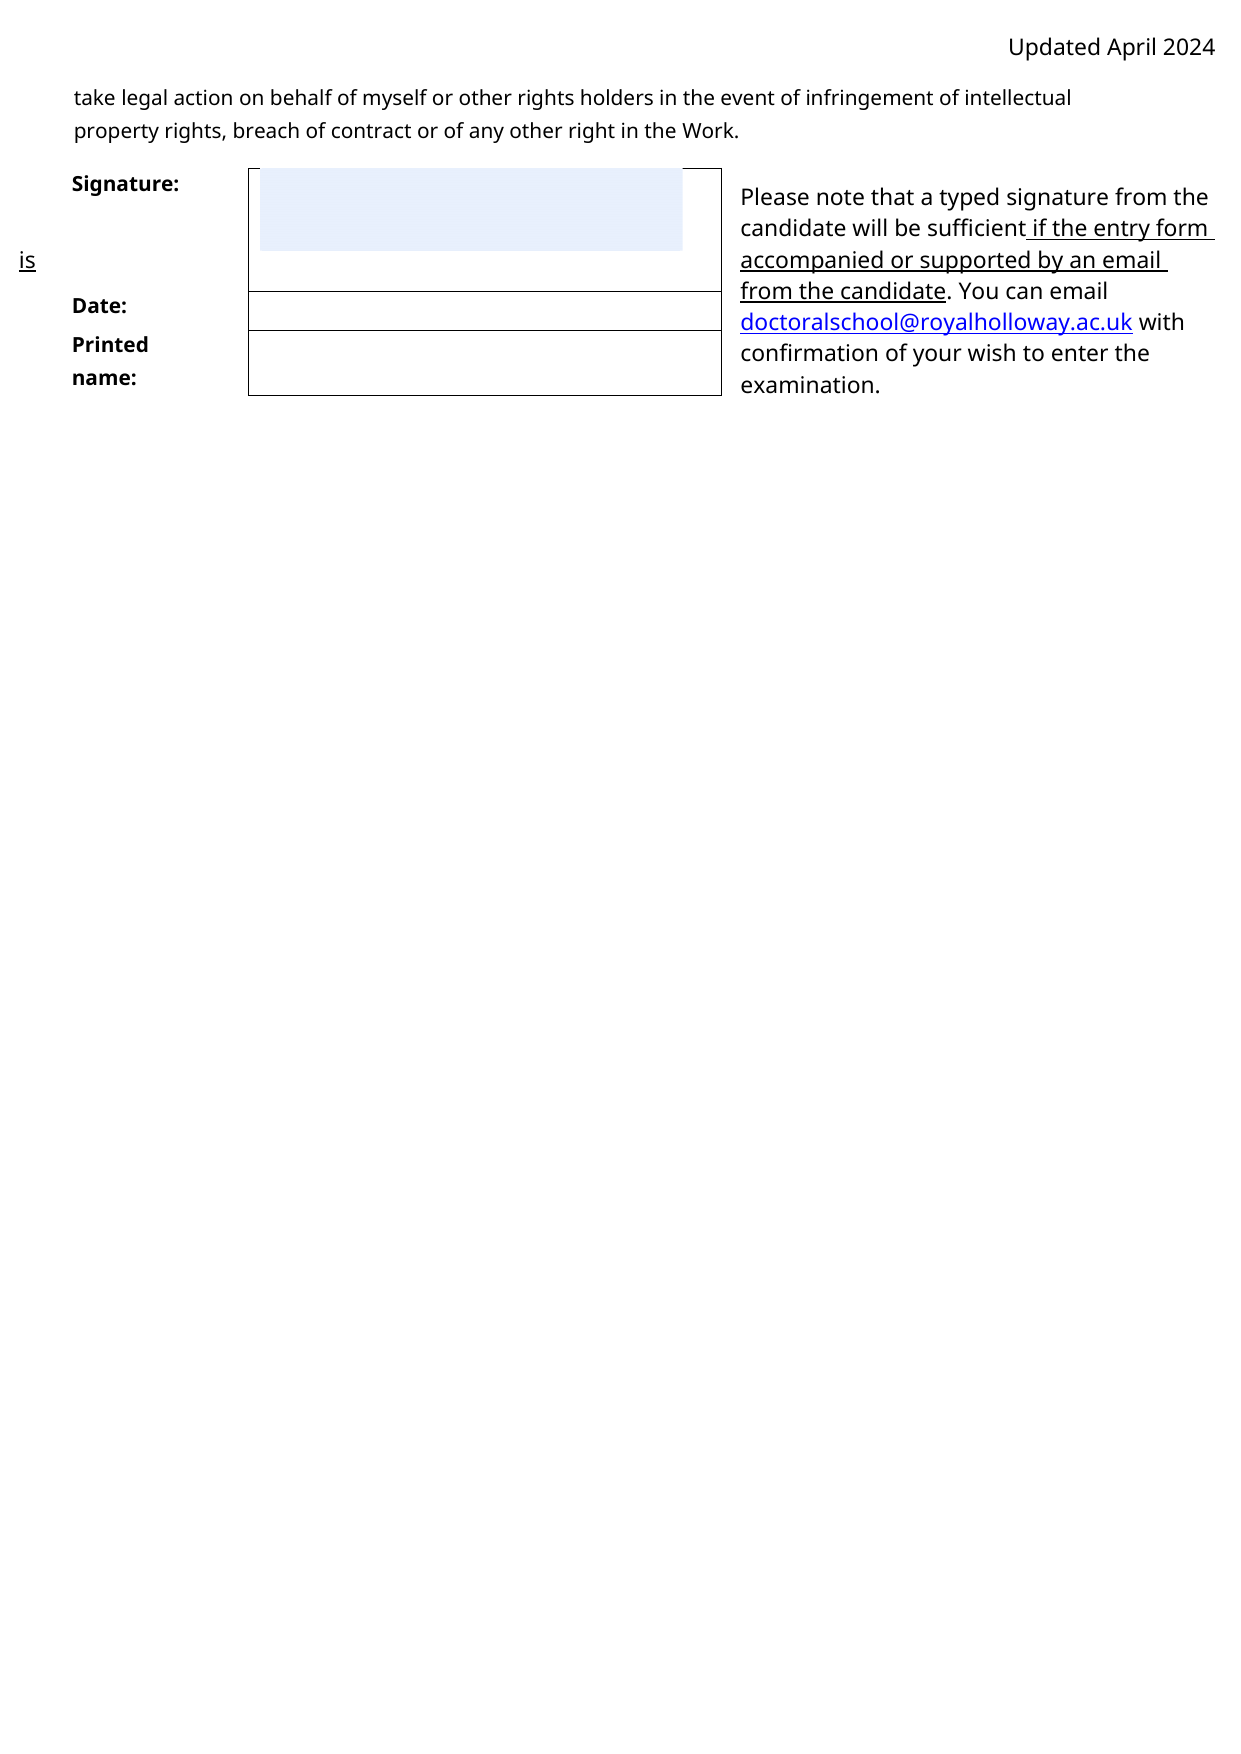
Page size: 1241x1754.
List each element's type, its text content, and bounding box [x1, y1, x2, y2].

table_cell [249, 331, 721, 395]
table_cell Date: [60, 291, 248, 329]
table_header [249, 169, 721, 291]
table_header Signature: [60, 168, 248, 291]
table_cell Printed name: [60, 330, 248, 395]
table_cell [249, 292, 721, 329]
text Please note that a typed signature from the candidate will be sufficient if the entry form is accompanied or supported by an email from the candidate. You can email doctoralschool@royalholloway.ac.uk with confirmation of your wish to enter the examination. [19, 181, 1215, 400]
picture [260, 168, 683, 251]
